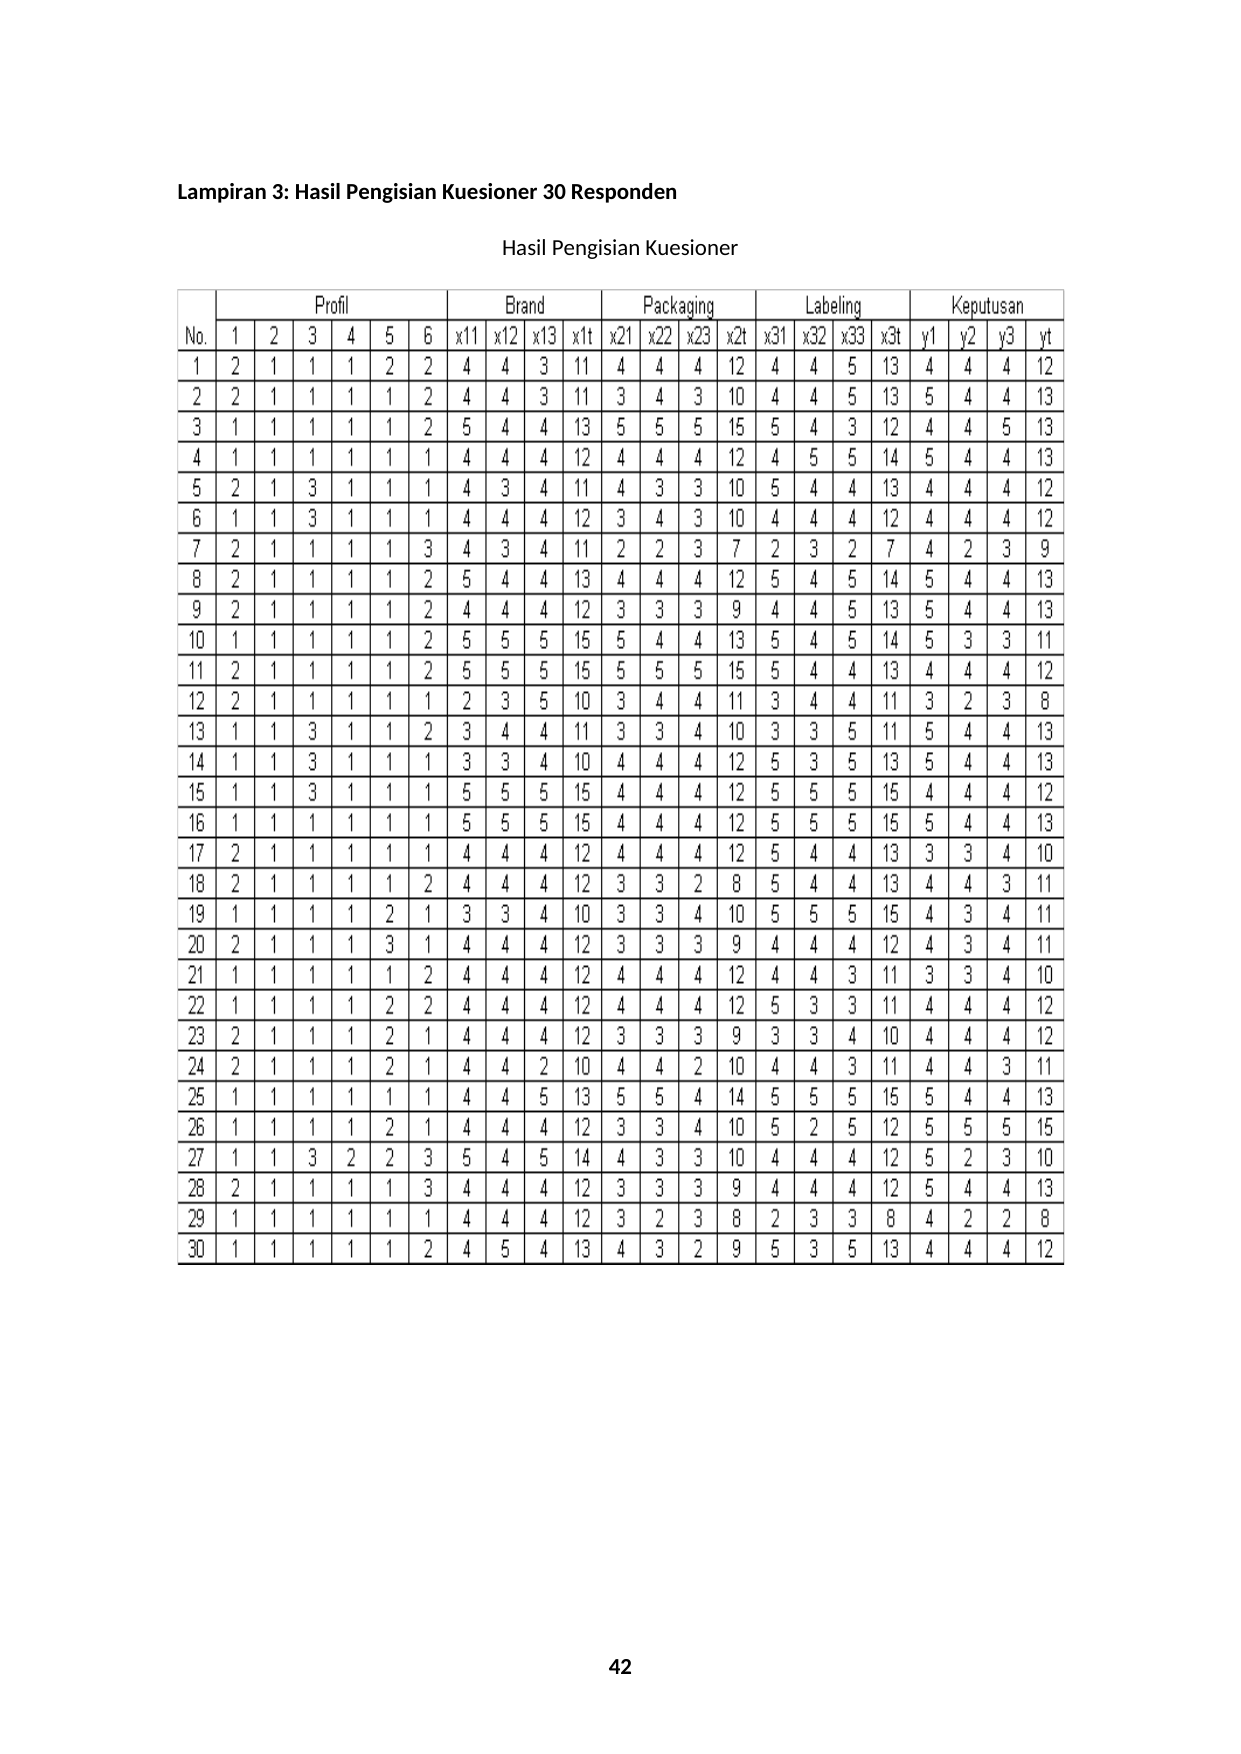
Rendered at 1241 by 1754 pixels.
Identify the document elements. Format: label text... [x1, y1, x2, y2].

picture [177, 289, 1065, 1265]
text Lampiran 3: Hasil Pengisian Kuesioner 30 Responden [177, 177, 1063, 205]
text Hasil Pengisian Kuesioner [177, 233, 1063, 261]
